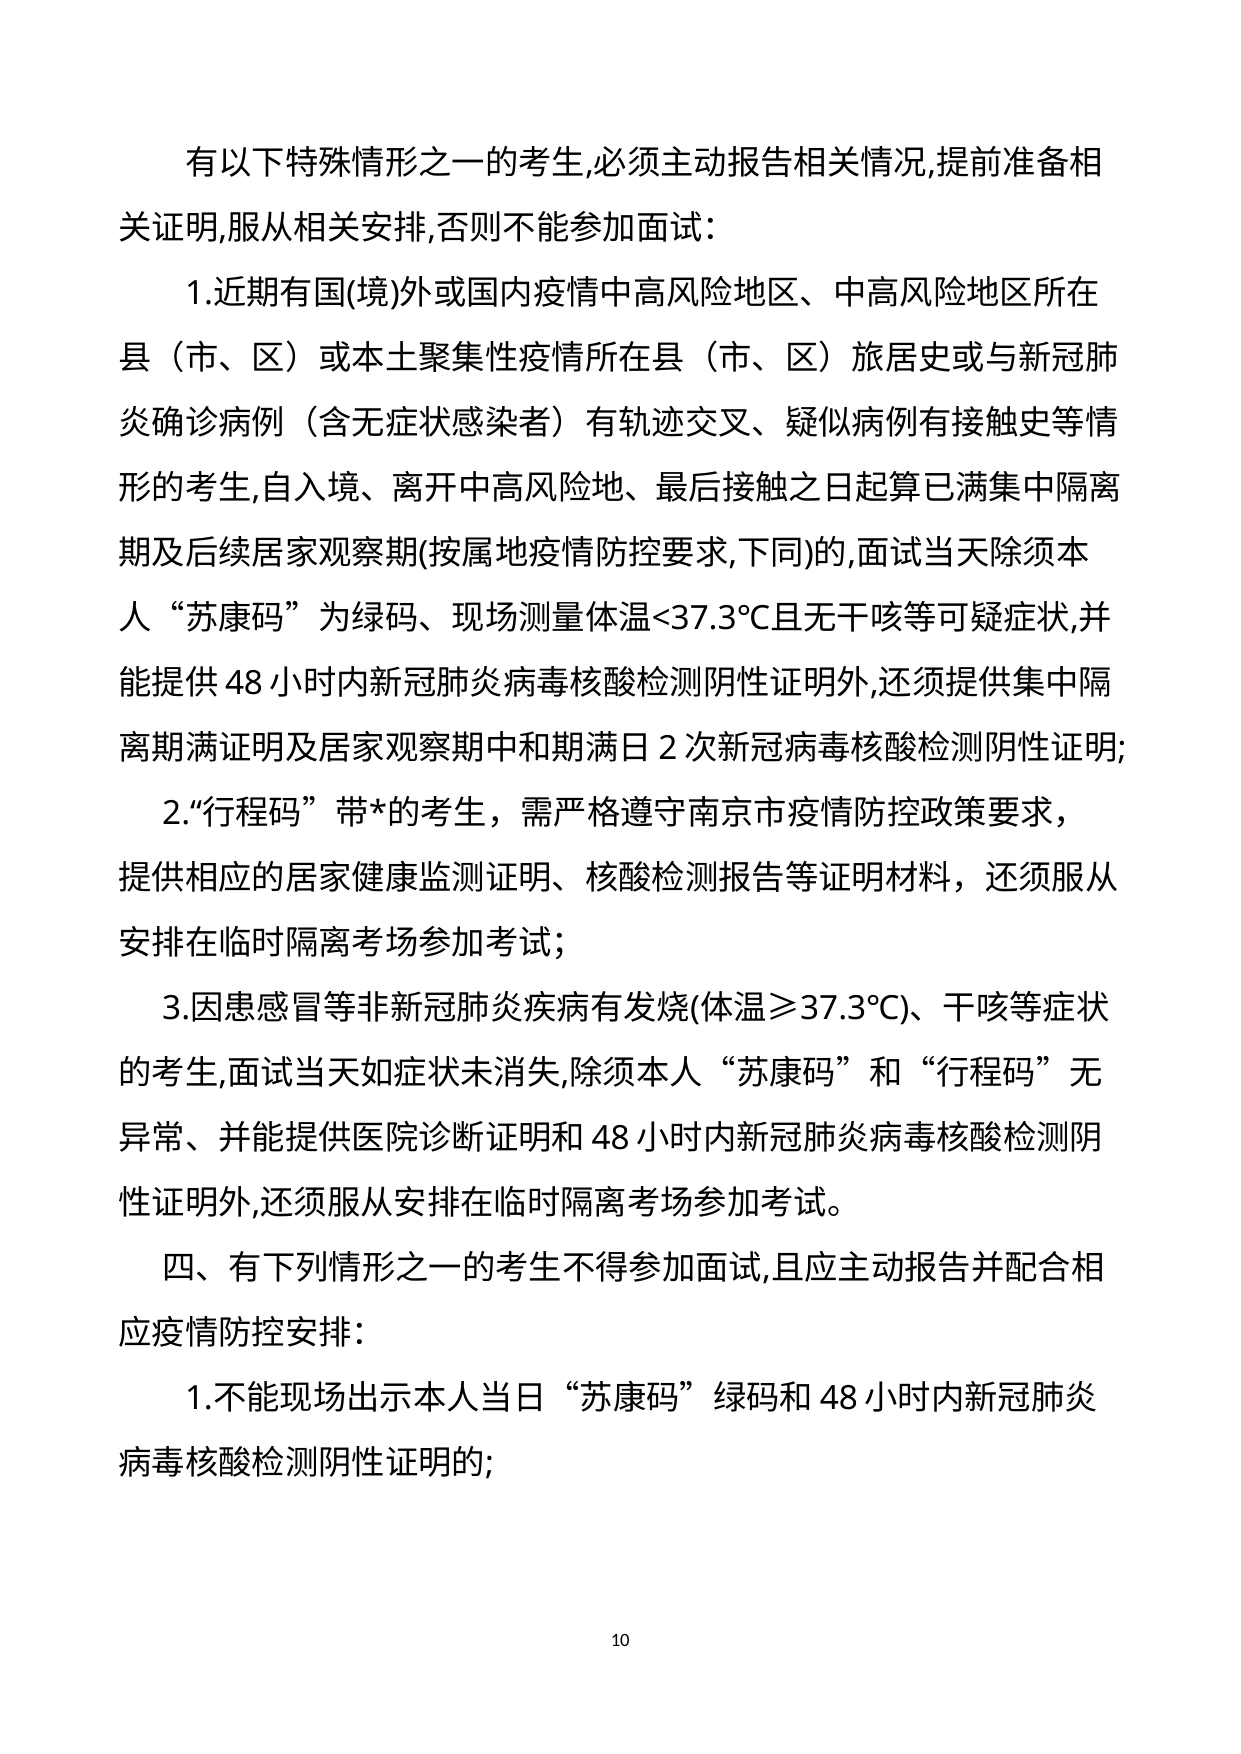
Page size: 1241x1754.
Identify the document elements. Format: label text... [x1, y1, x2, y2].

list 1.近期有国(境)外或国内疫情中高风险地区、中高风险地区所在 [118, 257, 1122, 322]
text 3.因患感冒等非新冠肺炎疾病有发烧(体温≥37.3℃)、干咳等症状的考生,面试当天如症状未消失,除须本人“苏康码”和“行程码”无异常、并能提供医院诊断证明和48小时内新冠肺炎病毒核酸检测阴性证明外,还须服从安排在临时隔离考场参加考试。 [118, 1037, 1122, 1297]
text 有以下特殊情形之一的考生,必须主动报告相关情况,提前准备相关证明,服从相关安排,否则不能参加面试： [118, 127, 1122, 257]
list 2.“行程码”带*的考生，需严格遵守南京市疫情防控政策要求， [162, 842, 1122, 907]
text 四、有下列情形之一的考生不得参加面试,且应主动报告并配合相应疫情防控安排： [118, 1297, 1122, 1427]
list 提供相应的居家健康监测证明、核酸检测报告等证明材料，还须服从安排在临时隔离考场参加考试； [118, 907, 1122, 1037]
list 县（市、区）或本土聚集性疫情所在县（市、区）旅居史或与新冠肺炎确诊病例（含无症状感染者）有轨迹交叉、疑似病例有接触史等情形的考生,自入境、离开中高风险地、最后接触之日起算已满集中隔离期及后续居家观察期(按属地疫情防控要求,下同)的,面试当天除须本人“苏康码”为绿码、现场测量体温<37.3℃且无干咳等可疑症状,并能提供48小时内新冠肺炎病毒核酸检测阴性证明外,还须提供集中隔离期满证明及居家观察期中和期满日2次新冠病毒核酸检测阴性证明; [118, 322, 1122, 842]
text 1.不能现场出示本人当日“苏康码”绿码和48小时内新冠肺炎病毒核酸检测阴性证明的; [118, 1427, 1122, 1557]
